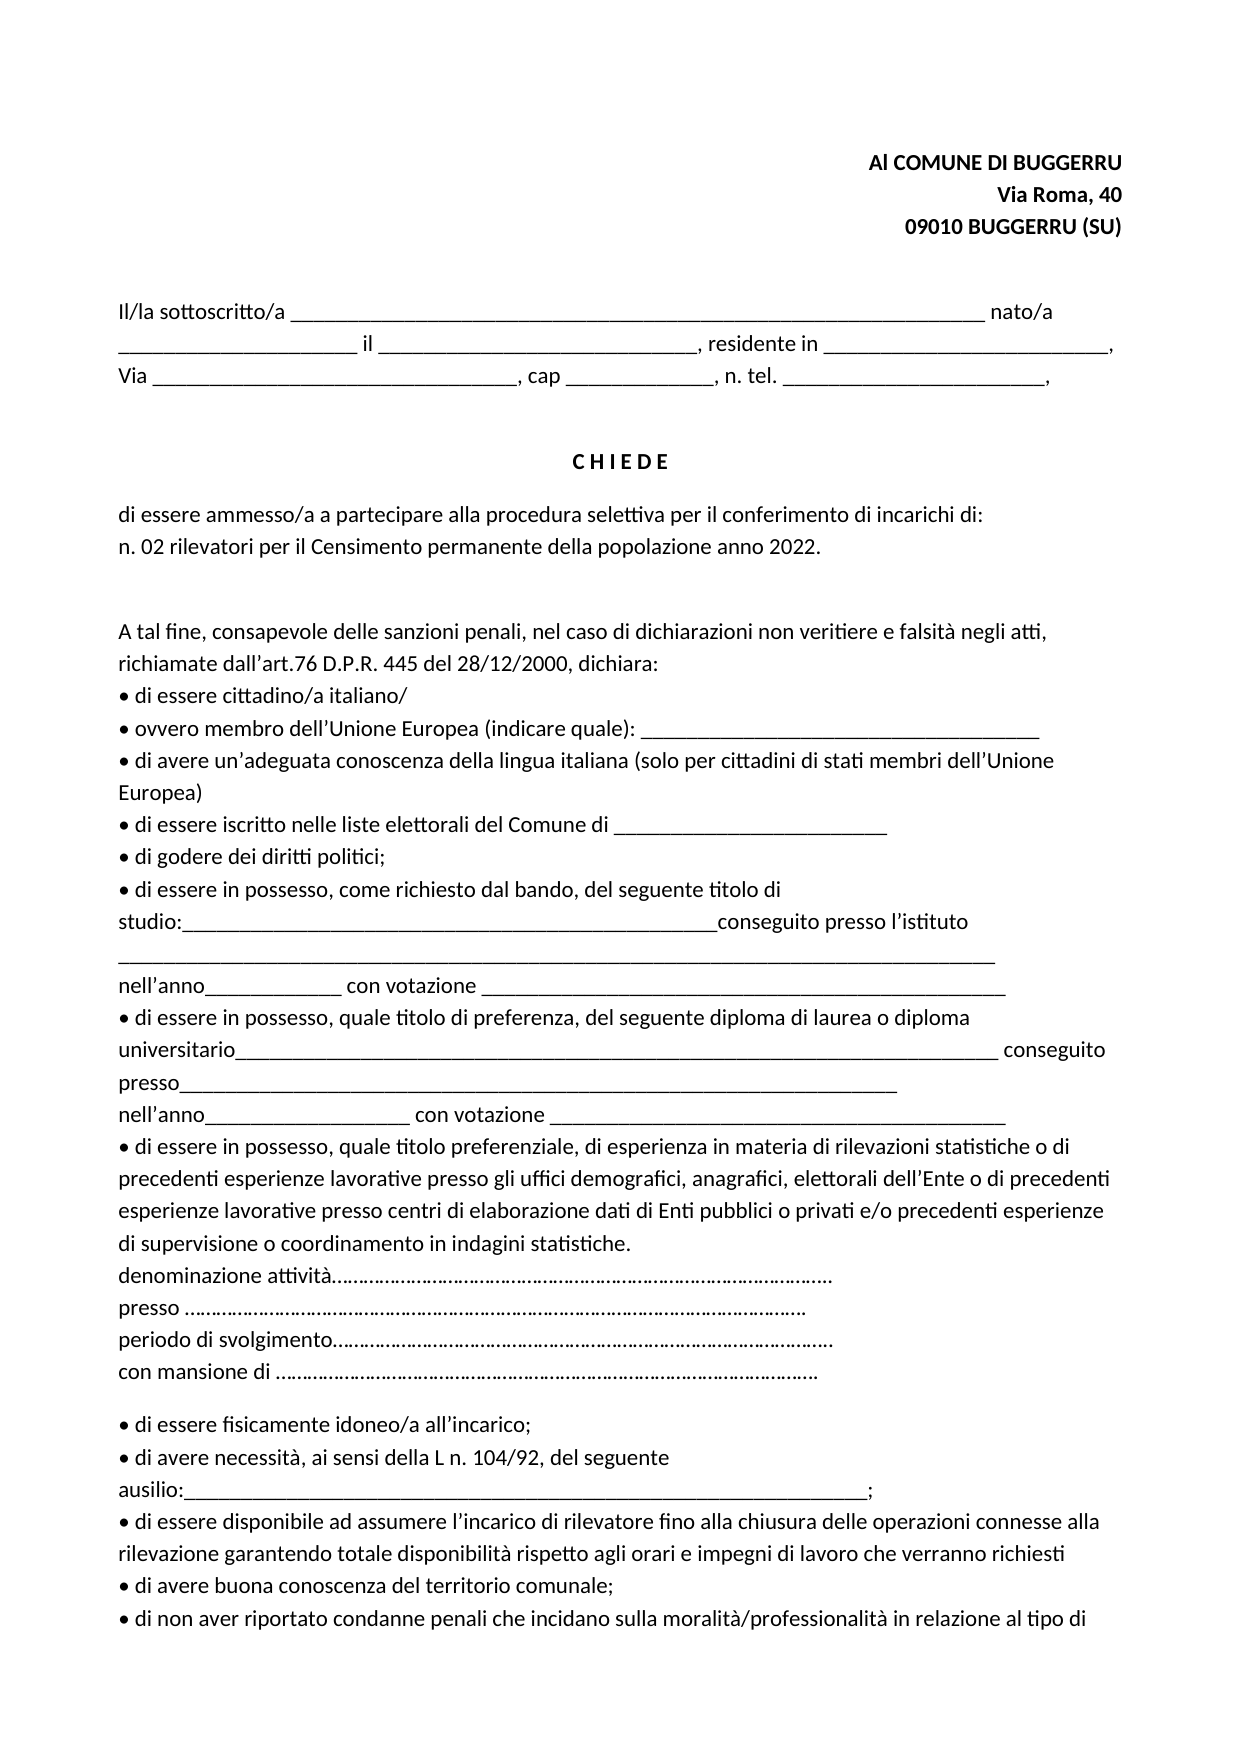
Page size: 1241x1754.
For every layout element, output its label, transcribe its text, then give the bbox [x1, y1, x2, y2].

text Il/la sottoscritto/a _____________________________________________________________ nato/a _____________________ il ____________________________, residente in _________________________, Via ________________________________, cap _____________, n. tel. _______________________, [118, 297, 1122, 422]
text C H I E D E [118, 447, 1122, 475]
text A tal fine, consapevole delle sanzioni penali, nel caso di dichiarazioni non veritiere e falsità negli atti, richiamate dall’art.76 D.P.R. 445 del 28/12/2000, dichiara: • di essere cittadino/a italiano/ • ovvero membro dell’Unione Europea (indicare quale): ___________________________________ • di avere un’adeguata conoscenza della lingua italiana (solo per cittadini di stati membri dell’Unione Europea) • di essere iscritto nelle liste elettorali del Comune di ________________________ • di godere dei diritti politici; • di essere in possesso, come richiesto dal bando, del seguente titolo di studio:_______________________________________________conseguito presso l’istituto _____________________________________________________________________________ nell’anno____________ con votazione ______________________________________________ • di essere in possesso, quale titolo di preferenza, del seguente diploma di laurea o diploma universitario___________________________________________________________________ conseguito presso_______________________________________________________________ nell’anno__________________ con votazione ________________________________________ • di essere in possesso, quale titolo preferenziale, di esperienza in materia di rilevazioni statistiche o di precedenti esperienze lavorative presso gli uffici demografici, anagrafici, elettorali dell’Ente o di precedenti esperienze lavorative presso centri di elaborazione dati di Enti pubblici o privati e/o precedenti esperienze di supervisione o coordinamento in indagini statistiche. denominazione attività………………………………………………………………………………….. presso ………………………………………………………………………………………………………. periodo di svolgimento………………………………………………………………………………….. con mansione di …………………………………………………………………………………………. [118, 617, 1122, 1386]
text 09010 BUGGERRU (SU) [118, 212, 1122, 240]
text Via Roma, 40 [118, 180, 1122, 208]
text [118, 1411, 1122, 1632]
text di essere ammesso/a a partecipare alla procedura selettiva per il conferimento di incarichi di: n. 02 rilevatori per il Censimento permanente della popolazione anno 2022. [118, 500, 1122, 592]
text Al COMUNE DI BUGGERRU [118, 148, 1122, 176]
